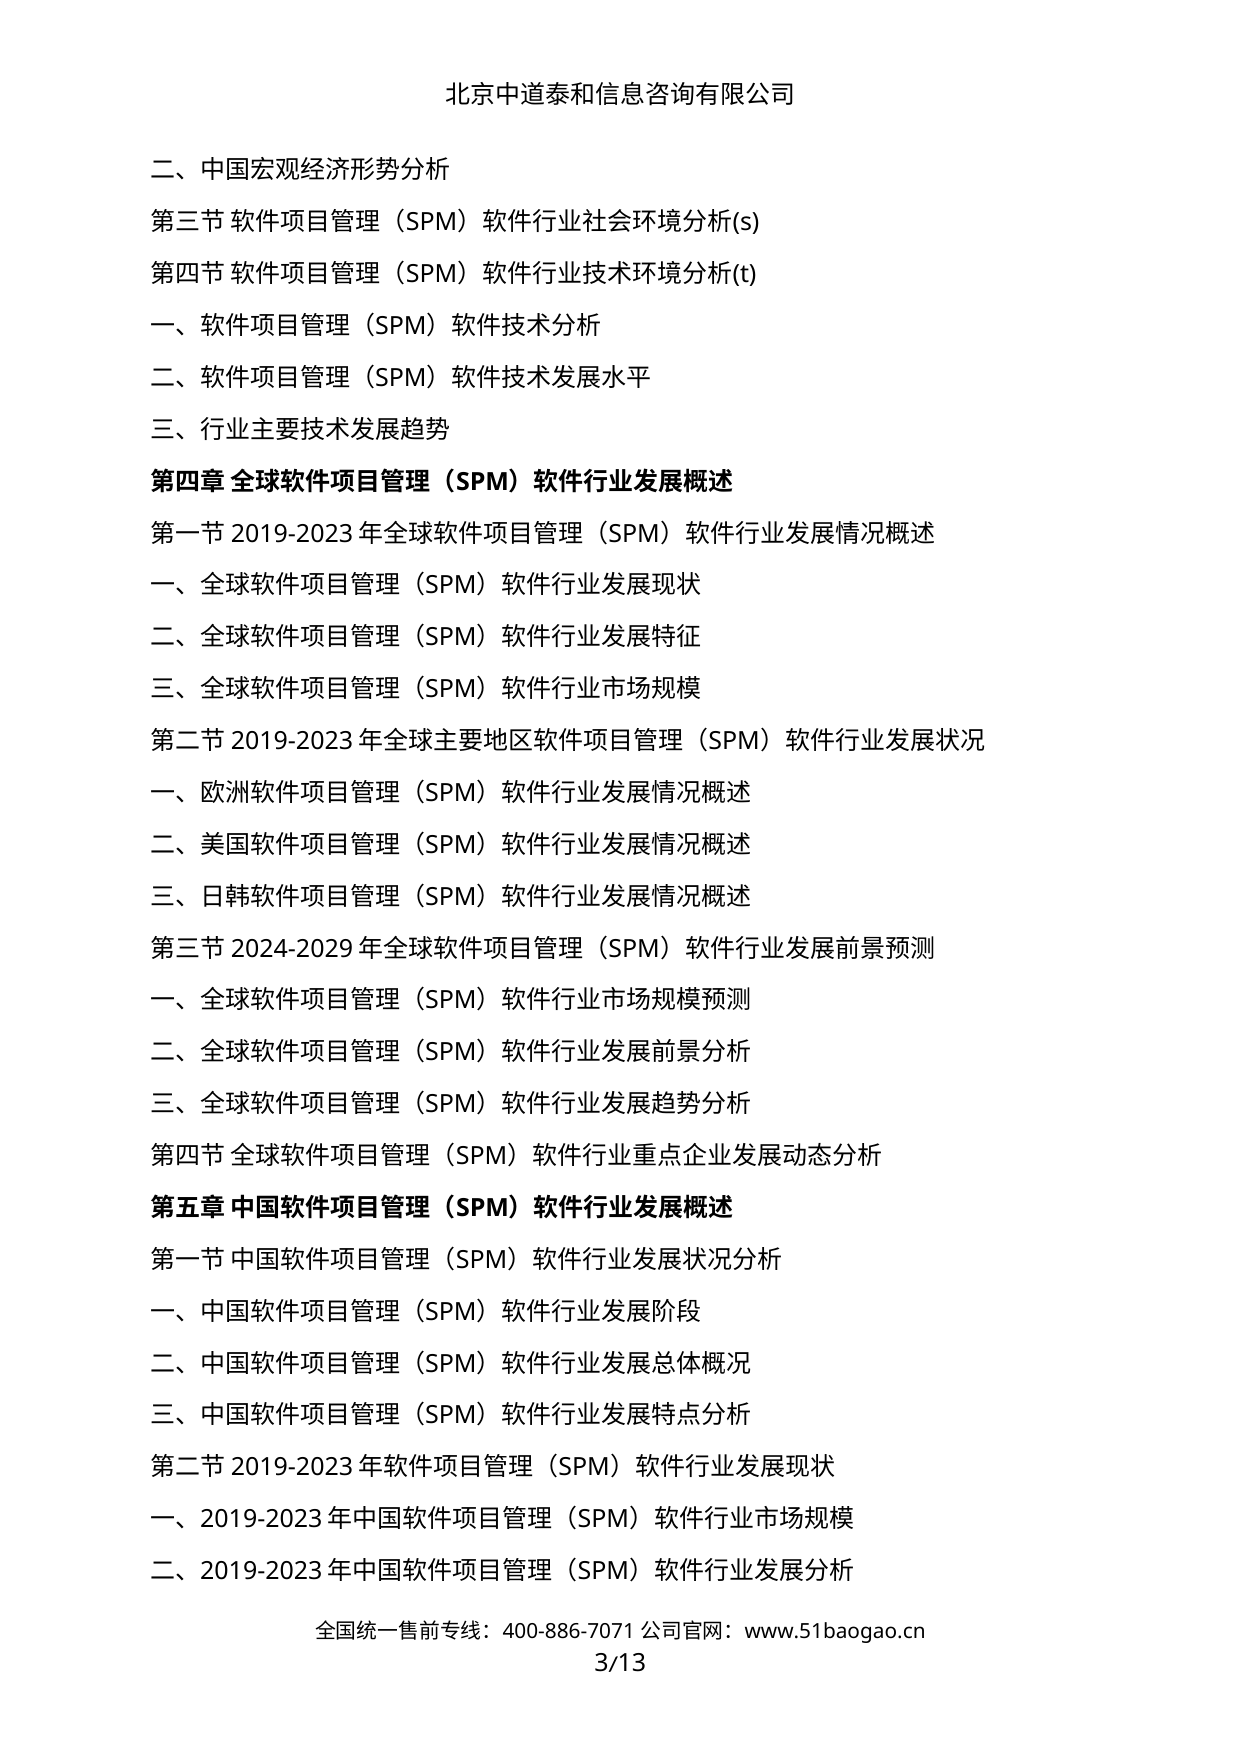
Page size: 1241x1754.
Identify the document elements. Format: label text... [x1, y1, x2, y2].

text 二、2019-2023年中国软件项目管理（SPM）软件行业发展分析 [150, 1551, 1090, 1587]
text 三、中国软件项目管理（SPM）软件行业发展特点分析 [150, 1395, 1090, 1431]
text 第一节 2019-2023年全球软件项目管理（SPM）软件行业发展情况概述 [150, 513, 1090, 549]
text 二、中国宏观经济形势分析 [150, 150, 1090, 186]
text 一、软件项目管理（SPM）软件技术分析 [150, 306, 1090, 342]
text 三、日韩软件项目管理（SPM）软件行业发展情况概述 [150, 876, 1090, 912]
text 三、全球软件项目管理（SPM）软件行业市场规模 [150, 669, 1090, 705]
text 二、美国软件项目管理（SPM）软件行业发展情况概述 [150, 824, 1090, 861]
text 一、中国软件项目管理（SPM）软件行业发展阶段 [150, 1291, 1090, 1327]
text 三、行业主要技术发展趋势 [150, 409, 1090, 446]
text 第五章 中国软件项目管理（SPM）软件行业发展概述 [150, 1187, 1090, 1224]
text 第三节 软件项目管理（SPM）软件行业社会环境分析(s) [150, 202, 1090, 238]
text 二、软件项目管理（SPM）软件技术发展水平 [150, 357, 1090, 394]
text 第二节 2019-2023年全球主要地区软件项目管理（SPM）软件行业发展状况 [150, 721, 1090, 757]
text 一、欧洲软件项目管理（SPM）软件行业发展情况概述 [150, 772, 1090, 809]
text 第三节 2024-2029年全球软件项目管理（SPM）软件行业发展前景预测 [150, 928, 1090, 964]
text 二、全球软件项目管理（SPM）软件行业发展特征 [150, 617, 1090, 653]
text 一、全球软件项目管理（SPM）软件行业发展现状 [150, 565, 1090, 601]
text 第二节 2019-2023年软件项目管理（SPM）软件行业发展现状 [150, 1447, 1090, 1483]
text 二、全球软件项目管理（SPM）软件行业发展前景分析 [150, 1032, 1090, 1068]
text 一、全球软件项目管理（SPM）软件行业市场规模预测 [150, 980, 1090, 1016]
text 三、全球软件项目管理（SPM）软件行业发展趋势分析 [150, 1084, 1090, 1120]
text 第一节 中国软件项目管理（SPM）软件行业发展状况分析 [150, 1239, 1090, 1276]
text 一、2019-2023年中国软件项目管理（SPM）软件行业市场规模 [150, 1499, 1090, 1535]
text 第四章 全球软件项目管理（SPM）软件行业发展概述 [150, 461, 1090, 497]
text 二、中国软件项目管理（SPM）软件行业发展总体概况 [150, 1343, 1090, 1379]
text 第四节 软件项目管理（SPM）软件行业技术环境分析(t) [150, 254, 1090, 290]
text 第四节 全球软件项目管理（SPM）软件行业重点企业发展动态分析 [150, 1136, 1090, 1172]
